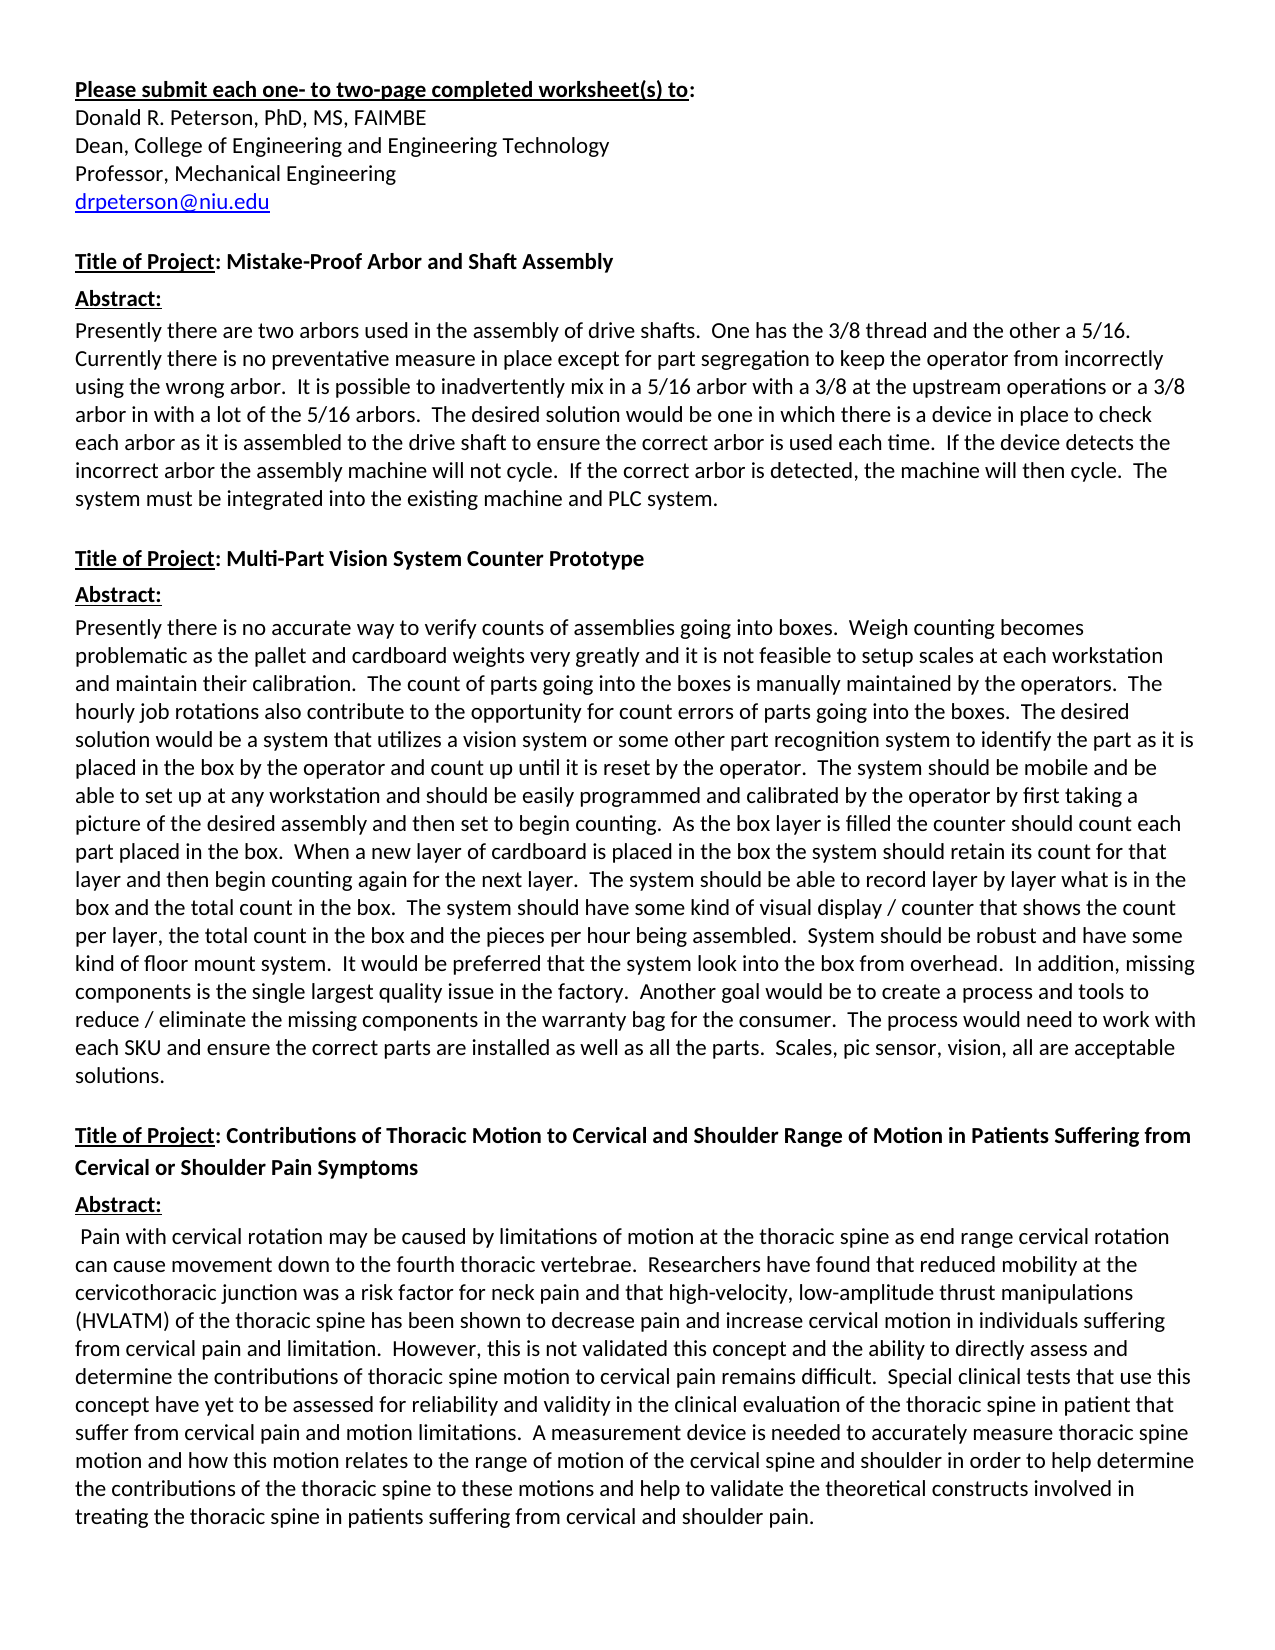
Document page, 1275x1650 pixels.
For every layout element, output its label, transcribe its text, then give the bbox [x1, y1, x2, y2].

text Professor, Mechanical Engineering [75, 159, 1200, 187]
subtitle Title of Project: Mistake-Proof Arbor and Shaft Assembly [75, 247, 1200, 275]
text Pain with cervical rotation may be caused by limitations of motion at the thoracic spine as end range cervical rotation can cause movement down to the fourth thoracic vertebrae. Researchers have found that reduced mobility at the cervicothoracic junction was a risk factor for neck pain and that high-velocity, low-amplitude thrust manipulations (HVLATM) of the thoracic spine has been shown to decrease pain and increase cervical motion in individuals suffering from cervical pain and limitation. However, this is not validated this concept and the ability to directly assess and determine the contributions of thoracic spine motion to cervical pain remains difficult. Special clinical tests that use this concept have yet to be assessed for reliability and validity in the clinical evaluation of the thoracic spine in patient that suffer from cervical pain and motion limitations. A measurement device is needed to accurately measure thoracic spine motion and how this motion relates to the range of motion of the cervical spine and shoulder in order to help determine the contributions of the thoracic spine to these motions and help to validate the theoretical constructs involved in treating the thoracic spine in patients suffering from cervical and shoulder pain. [75, 1222, 1200, 1530]
text Presently there are two arbors used in the assembly of drive shafts. One has the 3/8 thread and the other a 5/16. Currently there is no preventative measure in place except for part segregation to keep the operator from incorrectly using the wrong arbor. It is possible to inadvertently mix in a 5/16 arbor with a 3/8 at the upstream operations or a 3/8 arbor in with a lot of the 5/16 arbors. The desired solution would be one in which there is a device in place to check each arbor as it is assembled to the drive shaft to ensure the correct arbor is used each time. If the device detects the incorrect arbor the assembly machine will not cycle. If the correct arbor is detected, the machine will then cycle. The system must be integrated into the existing machine and PLC system. [75, 316, 1200, 512]
text drpeterson@niu.edu [75, 187, 1200, 215]
text Donald R. Peterson, PhD, MS, FAIMBE [75, 103, 1200, 131]
subtitle Title of Project: Multi-Part Vision System Counter Prototype [75, 544, 1200, 572]
text Please submit each one- to two-page completed worksheet(s) to: [75, 75, 1200, 103]
text Dean, College of Engineering and Engineering Technology [75, 131, 1200, 159]
subtitle Abstract: [75, 1190, 1200, 1218]
subtitle Title of Project: Contributions of Thoracic Motion to Cervical and Shoulder Range of Motion in Patients Suffering from Cervical or Shoulder Pain Symptoms [75, 1121, 1200, 1181]
subtitle Abstract: [75, 581, 1200, 608]
text Presently there is no accurate way to verify counts of assemblies going into boxes. Weigh counting becomes problematic as the pallet and cardboard weights very greatly and it is not feasible to setup scales at each workstation and maintain their calibration. The count of parts going into the boxes is manually maintained by the operators. The hourly job rotations also contribute to the opportunity for count errors of parts going into the boxes. The desired solution would be a system that utilizes a vision system or some other part recognition system to identify the part as it is placed in the box by the operator and count up until it is reset by the operator. The system should be mobile and be able to set up at any workstation and should be easily programmed and calibrated by the operator by first taking a picture of the desired assembly and then set to begin counting. As the box layer is filled the counter should count each part placed in the box. When a new layer of cardboard is placed in the box the system should retain its count for that layer and then begin counting again for the next layer. The system should be able to record layer by layer what is in the box and the total count in the box. The system should have some kind of visual display / counter that shows the count per layer, the total count in the box and the pieces per hour being assembled. System should be robust and have some kind of floor mount system. It would be preferred that the system look into the box from overhead. In addition, missing components is the single largest quality issue in the factory. Another goal would be to create a process and tools to reduce / eliminate the missing components in the warranty bag for the consumer. The process would need to work with each SKU and ensure the correct parts are installed as well as all the parts. Scales, pic sensor, vision, all are acceptable solutions. [75, 613, 1200, 1089]
subtitle Abstract: [75, 284, 1200, 312]
